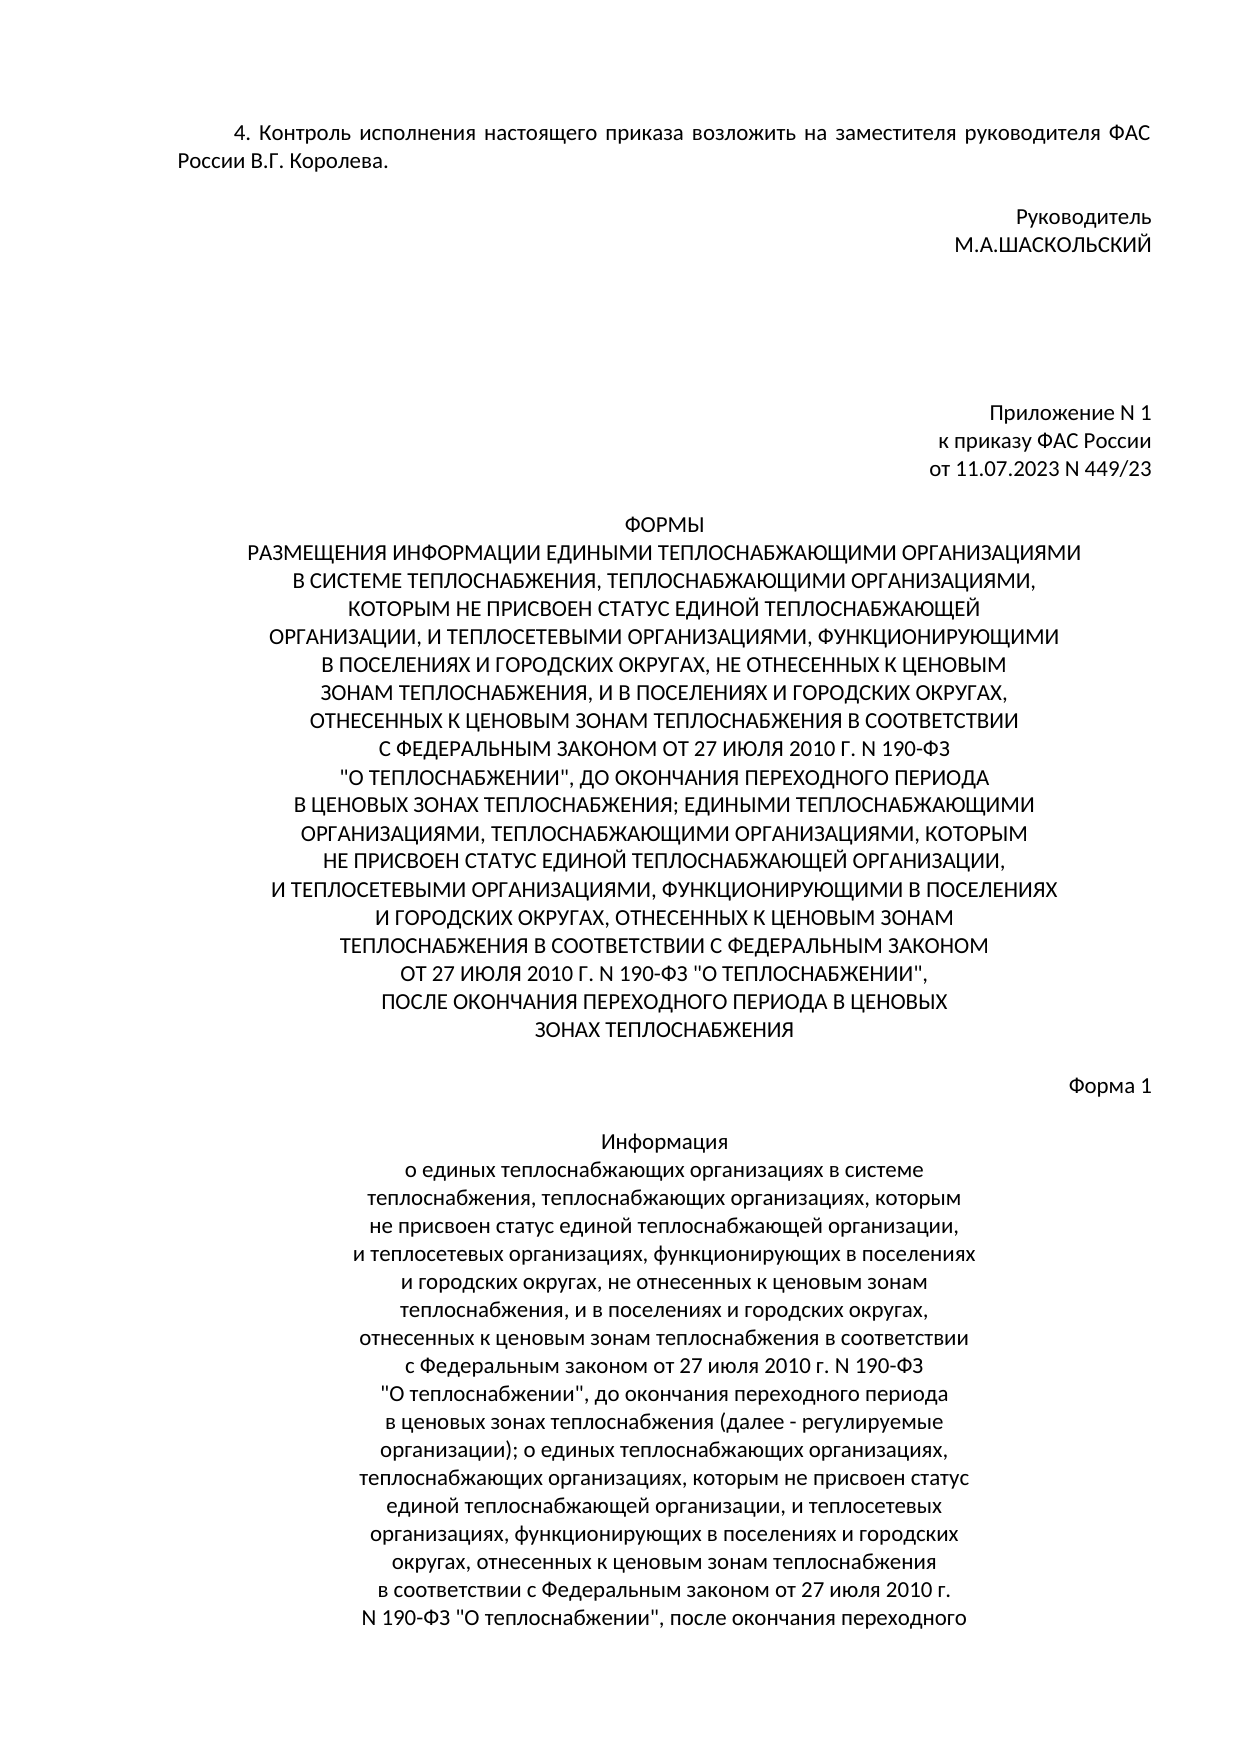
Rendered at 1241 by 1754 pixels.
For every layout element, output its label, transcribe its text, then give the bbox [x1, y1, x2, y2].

text В СИСТЕМЕ ТЕПЛОСНАБЖЕНИЯ, ТЕПЛОСНАБЖАЮЩИМИ ОРГАНИЗАЦИЯМИ, [177, 566, 1152, 594]
text к приказу ФАС России [177, 426, 1152, 454]
text не присвоен статус единой теплоснабжающей организации, [177, 1211, 1152, 1239]
text 4. Контроль исполнения настоящего приказа возложить на заместителя руководителя ФАС России В.Г. Королева. [177, 118, 1152, 174]
text теплоснабжения, теплоснабжающих организациях, которым [177, 1183, 1152, 1211]
text "О теплоснабжении", до окончания переходного периода [177, 1379, 1152, 1407]
text и теплосетевых организациях, функционирующих в поселениях [177, 1239, 1152, 1267]
text ТЕПЛОСНАБЖЕНИЯ В СООТВЕТСТВИИ С ФЕДЕРАЛЬНЫМ ЗАКОНОМ [177, 931, 1152, 959]
text Руководитель [177, 202, 1152, 230]
text ПОСЛЕ ОКОНЧАНИЯ ПЕРЕХОДНОГО ПЕРИОДА В ЦЕНОВЫХ [177, 987, 1152, 1015]
text В ЦЕНОВЫХ ЗОНАХ ТЕПЛОСНАБЖЕНИЯ; ЕДИНЫМИ ТЕПЛОСНАБЖАЮЩИМИ [177, 791, 1152, 819]
text "О ТЕПЛОСНАБЖЕНИИ", ДО ОКОНЧАНИЯ ПЕРЕХОДНОГО ПЕРИОДА [177, 763, 1152, 791]
text отнесенных к ценовым зонам теплоснабжения в соответствии [177, 1323, 1152, 1351]
text И ГОРОДСКИХ ОКРУГАХ, ОТНЕСЕННЫХ К ЦЕНОВЫМ ЗОНАМ [177, 903, 1152, 931]
text организации); о единых теплоснабжающих организациях, [177, 1435, 1152, 1463]
text ЗОНАХ ТЕПЛОСНАБЖЕНИЯ [177, 1015, 1152, 1043]
text ОРГАНИЗАЦИИ, И ТЕПЛОСЕТЕВЫМИ ОРГАНИЗАЦИЯМИ, ФУНКЦИОНИРУЮЩИМИ [177, 622, 1152, 651]
text Приложение N 1 [177, 398, 1152, 426]
text округах, отнесенных к ценовым зонам теплоснабжения [177, 1547, 1152, 1575]
text ОТНЕСЕННЫХ К ЦЕНОВЫМ ЗОНАМ ТЕПЛОСНАБЖЕНИЯ В СООТВЕТСТВИИ [177, 707, 1152, 734]
text от 11.07.2023 N 449/23 [177, 454, 1152, 482]
text в соответствии с Федеральным законом от 27 июля 2010 г. [177, 1575, 1152, 1603]
text М.А.ШАСКОЛЬСКИЙ [177, 230, 1152, 258]
text теплоснабжения, и в поселениях и городских округах, [177, 1295, 1152, 1323]
text организациях, функционирующих в поселениях и городских [177, 1519, 1152, 1547]
text ОТ 27 ИЮЛЯ 2010 Г. N 190-ФЗ "О ТЕПЛОСНАБЖЕНИИ", [177, 959, 1152, 987]
text с Федеральным законом от 27 июля 2010 г. N 190-ФЗ [177, 1351, 1152, 1379]
text НЕ ПРИСВОЕН СТАТУС ЕДИНОЙ ТЕПЛОСНАБЖАЮЩЕЙ ОРГАНИЗАЦИИ, [177, 847, 1152, 875]
text И ТЕПЛОСЕТЕВЫМИ ОРГАНИЗАЦИЯМИ, ФУНКЦИОНИРУЮЩИМИ В ПОСЕЛЕНИЯХ [177, 875, 1152, 903]
text единой теплоснабжающей организации, и теплосетевых [177, 1491, 1152, 1519]
text КОТОРЫМ НЕ ПРИСВОЕН СТАТУС ЕДИНОЙ ТЕПЛОСНАБЖАЮЩЕЙ [177, 594, 1152, 622]
text С ФЕДЕРАЛЬНЫМ ЗАКОНОМ ОТ 27 ИЮЛЯ 2010 Г. N 190-ФЗ [177, 734, 1152, 763]
text Информация [177, 1127, 1152, 1155]
text ЗОНАМ ТЕПЛОСНАБЖЕНИЯ, И В ПОСЕЛЕНИЯХ И ГОРОДСКИХ ОКРУГАХ, [177, 678, 1152, 707]
text о единых теплоснабжающих организациях в системе [177, 1155, 1152, 1183]
text N 190-ФЗ "О теплоснабжении", после окончания переходного [177, 1603, 1152, 1631]
text ОРГАНИЗАЦИЯМИ, ТЕПЛОСНАБЖАЮЩИМИ ОРГАНИЗАЦИЯМИ, КОТОРЫМ [177, 819, 1152, 847]
text В ПОСЕЛЕНИЯХ И ГОРОДСКИХ ОКРУГАХ, НЕ ОТНЕСЕННЫХ К ЦЕНОВЫМ [177, 651, 1152, 678]
text теплоснабжающих организациях, которым не присвоен статус [177, 1463, 1152, 1491]
text РАЗМЕЩЕНИЯ ИНФОРМАЦИИ ЕДИНЫМИ ТЕПЛОСНАБЖАЮЩИМИ ОРГАНИЗАЦИЯМИ [177, 538, 1152, 566]
text в ценовых зонах теплоснабжения (далее - регулируемые [177, 1407, 1152, 1435]
text Форма 1 [177, 1071, 1152, 1099]
text ФОРМЫ [177, 510, 1152, 538]
text и городских округах, не отнесенных к ценовым зонам [177, 1267, 1152, 1295]
